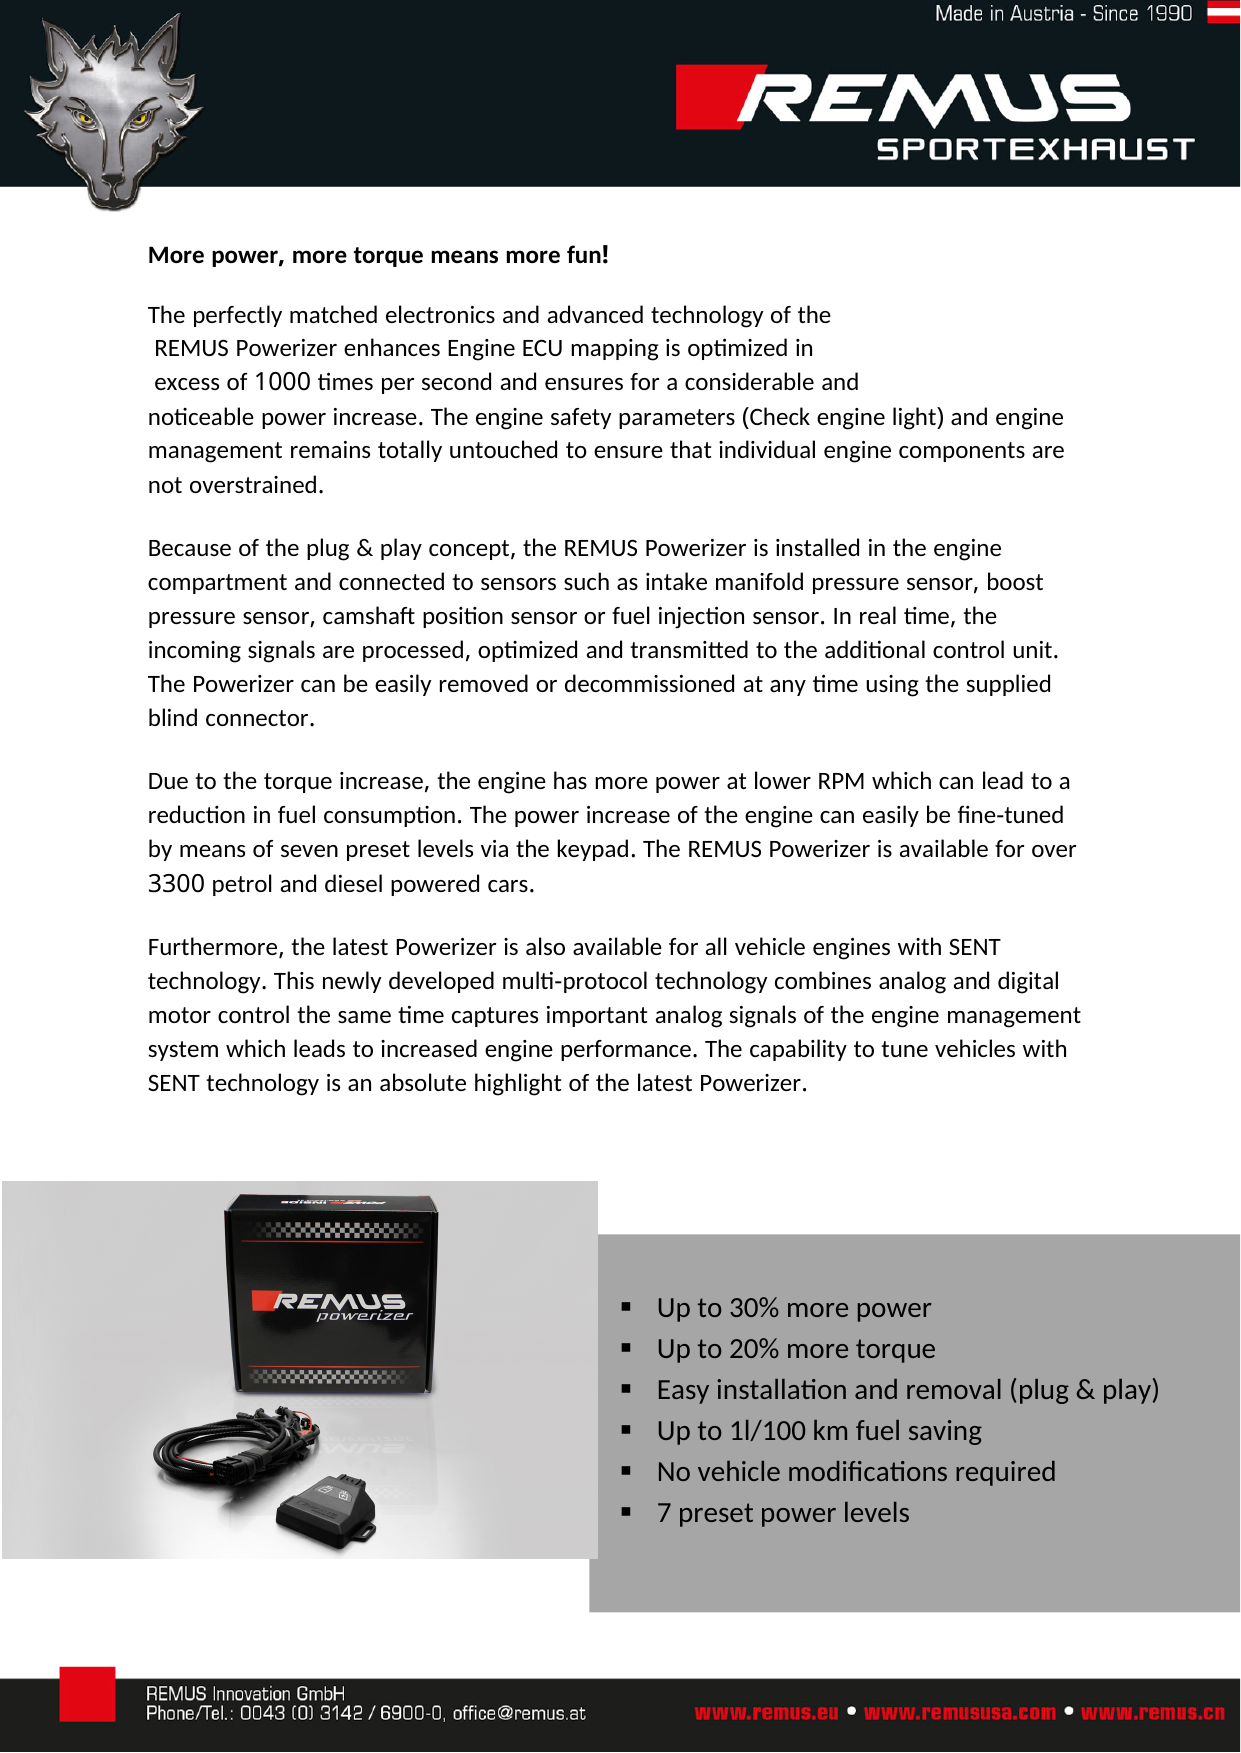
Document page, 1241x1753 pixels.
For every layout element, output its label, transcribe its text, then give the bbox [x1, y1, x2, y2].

text The perfectly matched electronics and advanced technology of the REMUS Powerizer enhances Engine ECU mapping is optimized in excess of 1000 times per second and ensures for a considerable and noticeable power increase. The engine safety parameters (Check engine light) and engine management remains totally untouched to ensure that individual engine components are not overstrained. [148, 299, 1092, 500]
picture [0, 0, 1241, 219]
list Furthermore, the latest Powerizer is also available for all vehicle engines with SENT technology. This newly developed multi-protocol technology combines analog and digital motor control the same time captures important analog signals of the engine management system which leads to increased engine performance. The capability to tune vehicles with SENT technology is an absolute highlight of the latest Powerizer. [148, 928, 1092, 1099]
text Due to the torque increase, the engine has more power at lower RPM which can lead to a reduction in fuel consumption. The power increase of the engine can easily be fine-tuned by means of seven preset levels via the keypad. The REMUS Powerizer is available for over 3300 petrol and diesel powered cars. [148, 763, 1092, 899]
picture [2, 1181, 598, 1559]
text Because of the plug & play concept, the REMUS Powerizer is installed in the engine compartment and connected to sensors such as intake manifold pressure sensor, boost pressure sensor, camshaft position sensor or fuel injection sensor. In real time, the incoming signals are processed, optimized and transmitted to the additional control unit. The Powerizer can be easily removed or decommissioned at any time using the supplied blind connector. [148, 529, 1092, 734]
picture [0, 1664, 1241, 1752]
text More power, more torque means more fun! [148, 236, 1092, 270]
